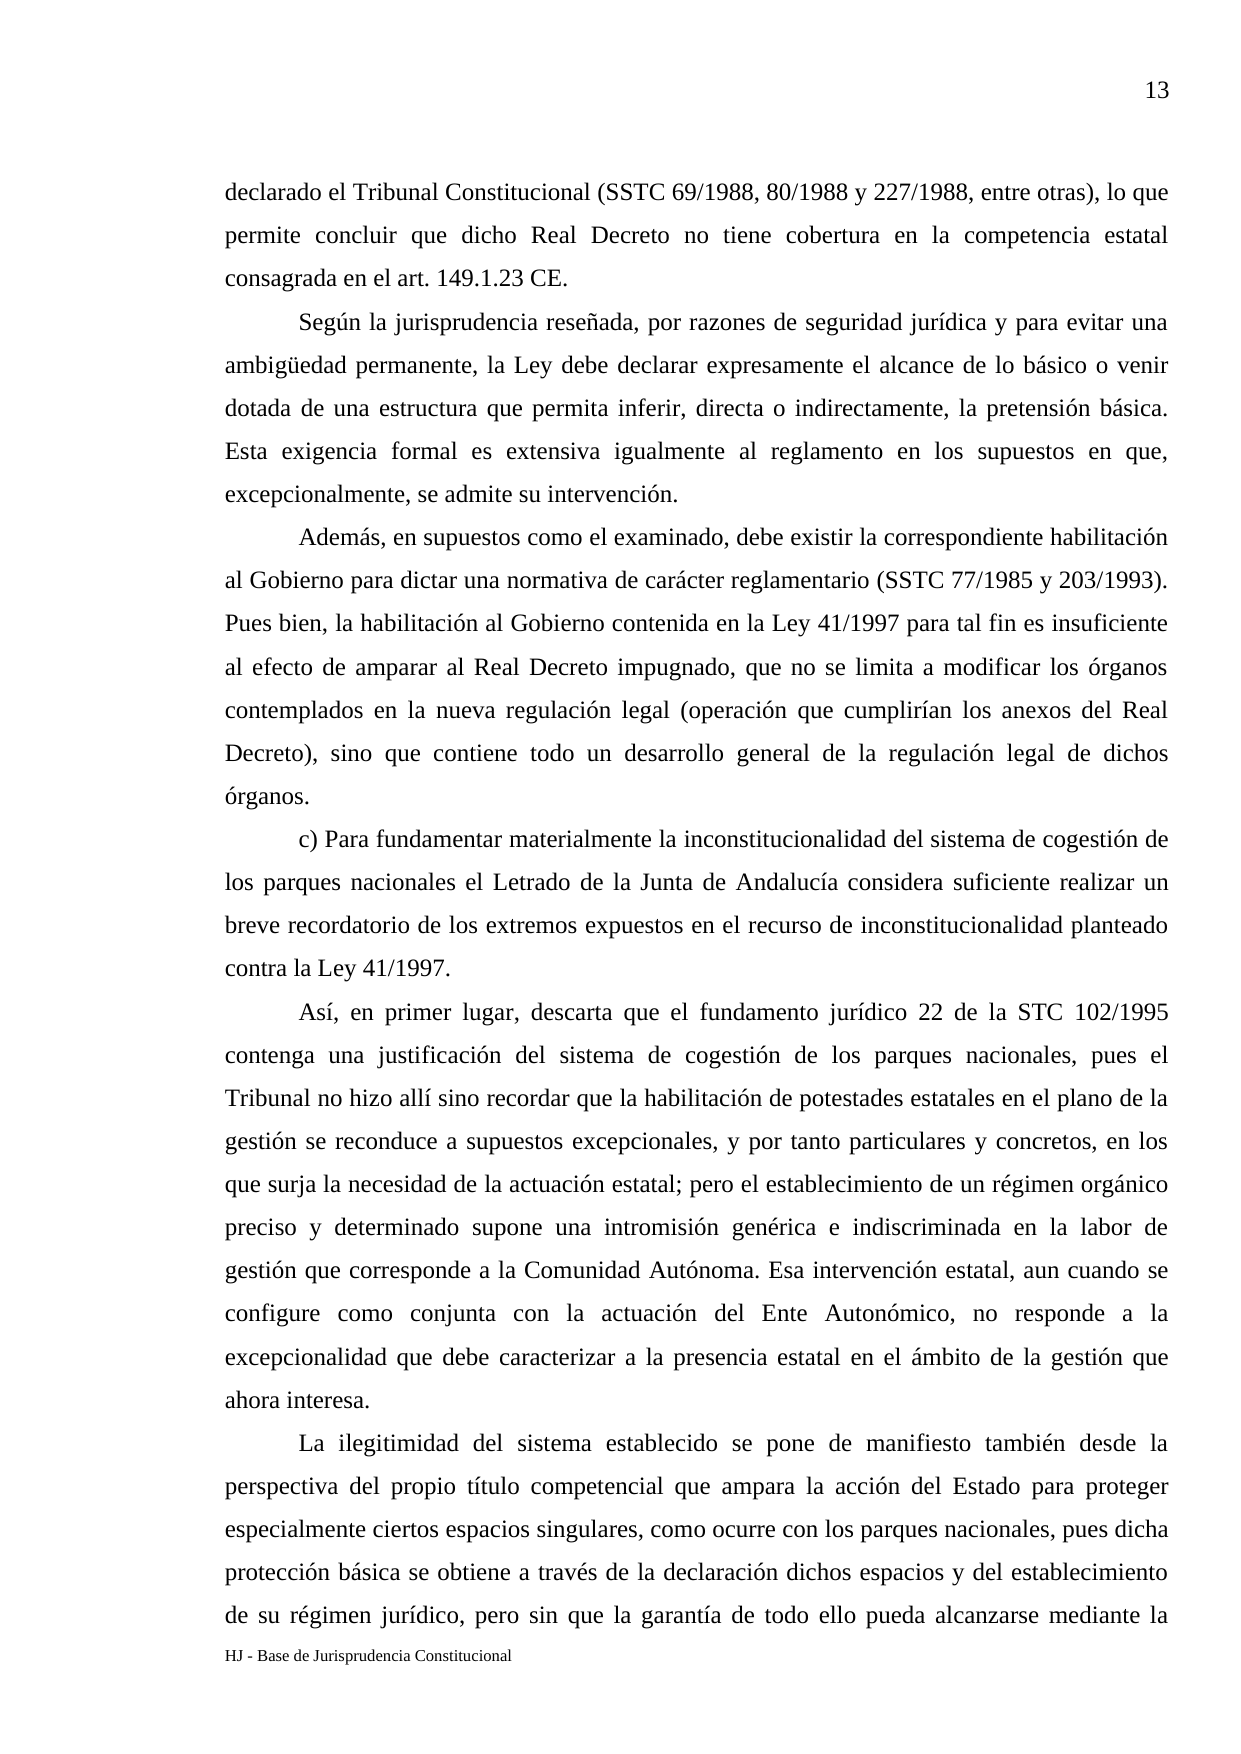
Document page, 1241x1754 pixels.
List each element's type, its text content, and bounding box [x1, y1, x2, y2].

text Así, en primer lugar, descarta que el fundamento jurídico 22 de la STC 102/1995 contenga una justificación del sistema de cogestión de los parques nacionales, pues el Tribunal no hizo allí sino recordar que la habilitación de potestades estatales en el plano de la gestión se reconduce a supuestos excepcionales, y por tanto particulares y concretos, en los que surja la necesidad de la actuación estatal; pero el establecimiento de un régimen orgánico preciso y determinado supone una intromisión genérica e indiscriminada en la labor de gestión que corresponde a la Comunidad Autónoma. Esa intervención estatal, aun cuando se configure como conjunta con la actuación del Ente Autonómico, no responde a la excepcionalidad que debe caracterizar a la presencia estatal en el ámbito de la gestión que ahora interesa. [224, 997, 1169, 1413]
text Según la jurisprudencia reseñada, por razones de seguridad jurídica y para evitar una ambigüedad permanente, la Ley debe declarar expresamente el alcance de lo básico o venir dotada de una estructura que permita inferir, directa o indirectamente, la pretensión básica. Esta exigencia formal es extensiva igualmente al reglamento en los supuestos en que, excepcionalmente, se admite su intervención. [224, 307, 1169, 508]
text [224, 1428, 1169, 1629]
text c) Para fundamentar materialmente la inconstitucionalidad del sistema de cogestión de los parques nacionales el Letrado de la Junta de Andalucía considera suficiente realizar un breve recordatorio de los extremos expuestos en el recurso de inconstitucionalidad planteado contra la Ley 41/1997. [224, 824, 1169, 982]
text Además, en supuestos como el examinado, debe existir la correspondiente habilitación al Gobierno para dictar una normativa de carácter reglamentario (SSTC 77/1985 y 203/1993). Pues bien, la habilitación al Gobierno contenida en la Ley 41/1997 para tal fin es insuficiente al efecto de amparar al Real Decreto impugnado, que no se limita a modificar los órganos contemplados en la nueva regulación legal (operación que cumplirían los anexos del Real Decreto), sino que contiene todo un desarrollo general de la regulación legal de dichos órganos. [224, 522, 1169, 810]
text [224, 177, 1169, 292]
